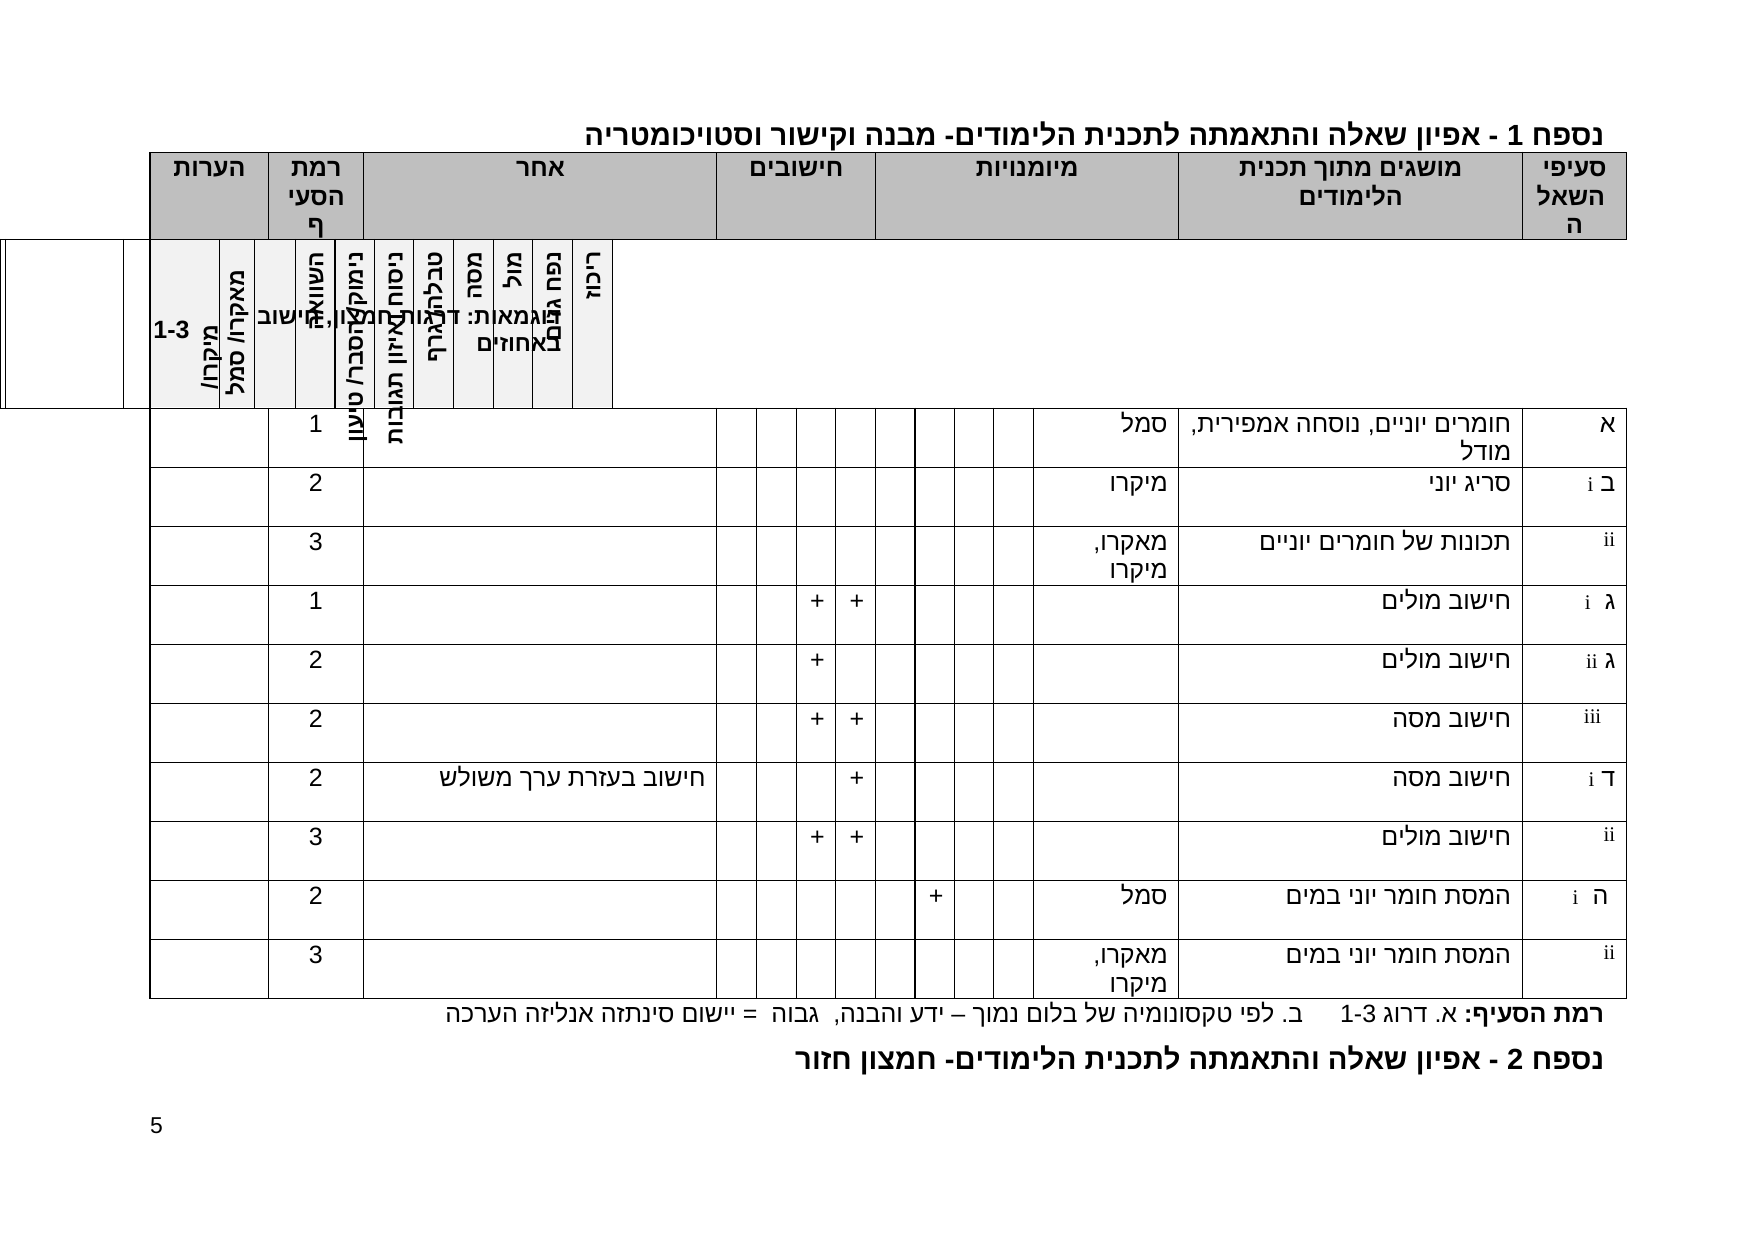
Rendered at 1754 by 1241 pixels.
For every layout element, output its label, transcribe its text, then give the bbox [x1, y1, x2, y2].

table_cell ה i [1523, 881, 1626, 939]
table_cell 1 [269, 586, 363, 644]
table_cell [364, 527, 716, 585]
table_cell [916, 645, 954, 703]
table_cell + [797, 822, 835, 880]
table_cell + [797, 586, 835, 644]
table_cell [876, 704, 914, 762]
table_header סעיפי השאלה [1523, 153, 1626, 239]
table_cell [876, 409, 914, 467]
table_cell מאקרו, מיקרו [1034, 940, 1178, 998]
table_cell [836, 645, 875, 703]
table_cell [916, 704, 954, 762]
table_cell תכונות של חומרים יוניים [1179, 527, 1522, 585]
table_cell + [916, 881, 954, 939]
table_cell חישוב מסה [1179, 763, 1522, 821]
table_cell [955, 763, 993, 821]
table_cell + [836, 822, 875, 880]
table_cell סריג יוני [1179, 468, 1522, 526]
table_cell [836, 468, 875, 526]
table_cell [797, 409, 835, 467]
table_cell [955, 940, 993, 998]
table_cell [717, 940, 756, 998]
table_cell דוגמאות: דרגות חמצון, חישוב באחוזים [220, 240, 254, 407]
table_cell [955, 822, 993, 880]
table_cell [994, 527, 1033, 585]
table_cell סמל [1034, 881, 1178, 939]
table_cell [836, 409, 875, 467]
table_cell 1-3 [151, 240, 219, 407]
table_cell [955, 645, 993, 703]
table_header אחר [364, 153, 716, 239]
table_cell [757, 704, 796, 762]
table_cell [797, 940, 835, 998]
table_cell 2 [269, 763, 363, 821]
table_cell [717, 409, 756, 467]
table_cell [955, 881, 993, 939]
text נספח 1 - אפיון שאלה והתאמתה לתכנית הלימודים- מבנה וקישור וסטויכומטריה [150, 118, 1604, 152]
table_cell [717, 822, 756, 880]
table_cell [955, 409, 993, 467]
table_cell [994, 586, 1033, 644]
table_cell א [1523, 409, 1626, 467]
table_cell [916, 763, 954, 821]
table_cell דוגמאות: דרגות חמצון, חישוב באחוזים [454, 240, 493, 407]
table_cell [994, 704, 1033, 762]
table_cell [797, 527, 835, 585]
table_cell [797, 468, 835, 526]
table_cell [836, 940, 875, 998]
table_cell דוגמאות: דרגות חמצון, חישוב באחוזים [296, 240, 334, 407]
table_cell [876, 763, 914, 821]
table_cell ג i [1523, 586, 1626, 644]
table_cell + [797, 645, 835, 703]
table_cell דוגמאות: דרגות חמצון, חישוב באחוזים [336, 240, 374, 407]
table_cell [916, 468, 954, 526]
table_cell 3 [269, 822, 363, 880]
table_cell iii [1523, 704, 1626, 762]
table_cell [916, 940, 954, 998]
table_cell [717, 527, 756, 585]
table_cell [364, 409, 716, 467]
table_cell [876, 468, 914, 526]
table_cell [955, 704, 993, 762]
table_header חישובים [717, 153, 875, 239]
table_cell [876, 940, 914, 998]
table_cell [994, 468, 1033, 526]
table_cell [151, 645, 268, 703]
table_cell [876, 586, 914, 644]
table_cell [757, 881, 796, 939]
table_cell [364, 822, 716, 880]
table_cell ג ii [1523, 645, 1626, 703]
table_cell 3 [269, 940, 363, 998]
table_cell [757, 763, 796, 821]
table_cell ii [1523, 527, 1626, 585]
table_cell חישוב מולים [1179, 822, 1522, 880]
table_header רמת הסעיף [269, 153, 363, 239]
table_cell מאקרו, מיקרו [1034, 527, 1178, 585]
table_cell [717, 645, 756, 703]
table_cell [757, 645, 796, 703]
table_cell [717, 763, 756, 821]
table_cell + [797, 704, 835, 762]
table_cell [836, 881, 875, 939]
table_cell + [836, 704, 875, 762]
table_cell [757, 468, 796, 526]
table_cell [876, 527, 914, 585]
table_cell ב i [1523, 468, 1626, 526]
table_cell [994, 645, 1033, 703]
table_cell דוגמאות: דרגות חמצון, חישוב באחוזים [533, 240, 572, 407]
table_cell מיקרו [1034, 468, 1178, 526]
table_cell [364, 645, 716, 703]
table_cell [151, 704, 268, 762]
table_cell + [836, 763, 875, 821]
table_cell חישוב מסה [1179, 704, 1522, 762]
table_cell [757, 527, 796, 585]
table_cell 1 [269, 409, 363, 467]
table_cell 2 [269, 881, 363, 939]
table_cell 2 [269, 645, 363, 703]
table_cell [876, 881, 914, 939]
table_cell [955, 468, 993, 526]
table_cell [364, 468, 716, 526]
table_cell [797, 763, 835, 821]
table_cell ii [1523, 940, 1626, 998]
table_cell [994, 822, 1033, 880]
table_cell [1034, 645, 1178, 703]
table_cell דוגמאות: דרגות חמצון, חישוב באחוזים [494, 240, 532, 407]
table_cell [916, 409, 954, 467]
table_cell המסת חומר יוני במים [1179, 940, 1522, 998]
table_cell [1034, 822, 1178, 880]
table_cell [364, 940, 716, 998]
table_cell ד i [1523, 763, 1626, 821]
table_cell [955, 527, 993, 585]
table_cell [916, 822, 954, 880]
table_cell דוגמאות: דרגות חמצון, חישוב באחוזים [375, 240, 413, 407]
table_cell [364, 586, 716, 644]
table_header מושגים מתוך תכנית הלימודים [1179, 153, 1522, 239]
table_cell [757, 940, 796, 998]
table_cell [757, 586, 796, 644]
table_cell [994, 940, 1033, 998]
table_cell דוגמאות: דרגות חמצון, חישוב באחוזים [255, 240, 295, 407]
table_cell [876, 645, 914, 703]
table_cell [1034, 763, 1178, 821]
table_cell [717, 881, 756, 939]
table_cell המסת חומר יוני במים [1179, 881, 1522, 939]
table_cell [757, 822, 796, 880]
table_cell [994, 881, 1033, 939]
table_cell דוגמאות: דרגות חמצון, חישוב באחוזים [414, 240, 453, 407]
table_cell ii [1523, 822, 1626, 880]
text נספח 2 - אפיון שאלה והתאמתה לתכנית הלימודים- חמצון חזור [150, 1042, 1604, 1076]
table_cell [364, 881, 716, 939]
table_cell ריכוז [573, 240, 612, 407]
table_cell [757, 409, 796, 467]
table_cell 2 [269, 704, 363, 762]
table_cell [151, 586, 268, 644]
text רמת הסעיף: א. דרוג 1-3 ב. לפי טקסונומיה של בלום נמוך – ידע והבנה, גבוה = יישום סינתזה אנליזה הערכה [150, 999, 1604, 1028]
table_cell חומרים יוניים, נוסחה אמפירית, מודל [1179, 409, 1522, 467]
table_header הערות [151, 153, 268, 239]
table_cell [151, 822, 268, 880]
table_cell [151, 468, 268, 526]
table_cell [717, 704, 756, 762]
table_cell [151, 881, 268, 939]
table_cell [797, 881, 835, 939]
table_cell [916, 586, 954, 644]
table_cell [836, 527, 875, 585]
table_cell + [836, 586, 875, 644]
table_cell [994, 409, 1033, 467]
table_cell [1034, 704, 1178, 762]
table_cell 2 [269, 468, 363, 526]
table_cell [151, 527, 268, 585]
table_cell 3 [269, 527, 363, 585]
table_cell חישוב בעזרת ערך משולש [364, 763, 716, 821]
table_cell [717, 586, 756, 644]
table_cell חישוב מולים [1179, 645, 1522, 703]
table_cell [151, 409, 268, 467]
table_cell [994, 763, 1033, 821]
table_cell [876, 822, 914, 880]
table_cell חישוב מולים [1179, 586, 1522, 644]
table_cell [151, 940, 268, 998]
table_header מיומנויות [876, 153, 1178, 239]
table_cell [151, 763, 268, 821]
table_cell [916, 527, 954, 585]
table_cell [717, 468, 756, 526]
table_cell סמל [1034, 409, 1178, 467]
table_cell [364, 704, 716, 762]
table_cell [1034, 586, 1178, 644]
table_cell [955, 586, 993, 644]
